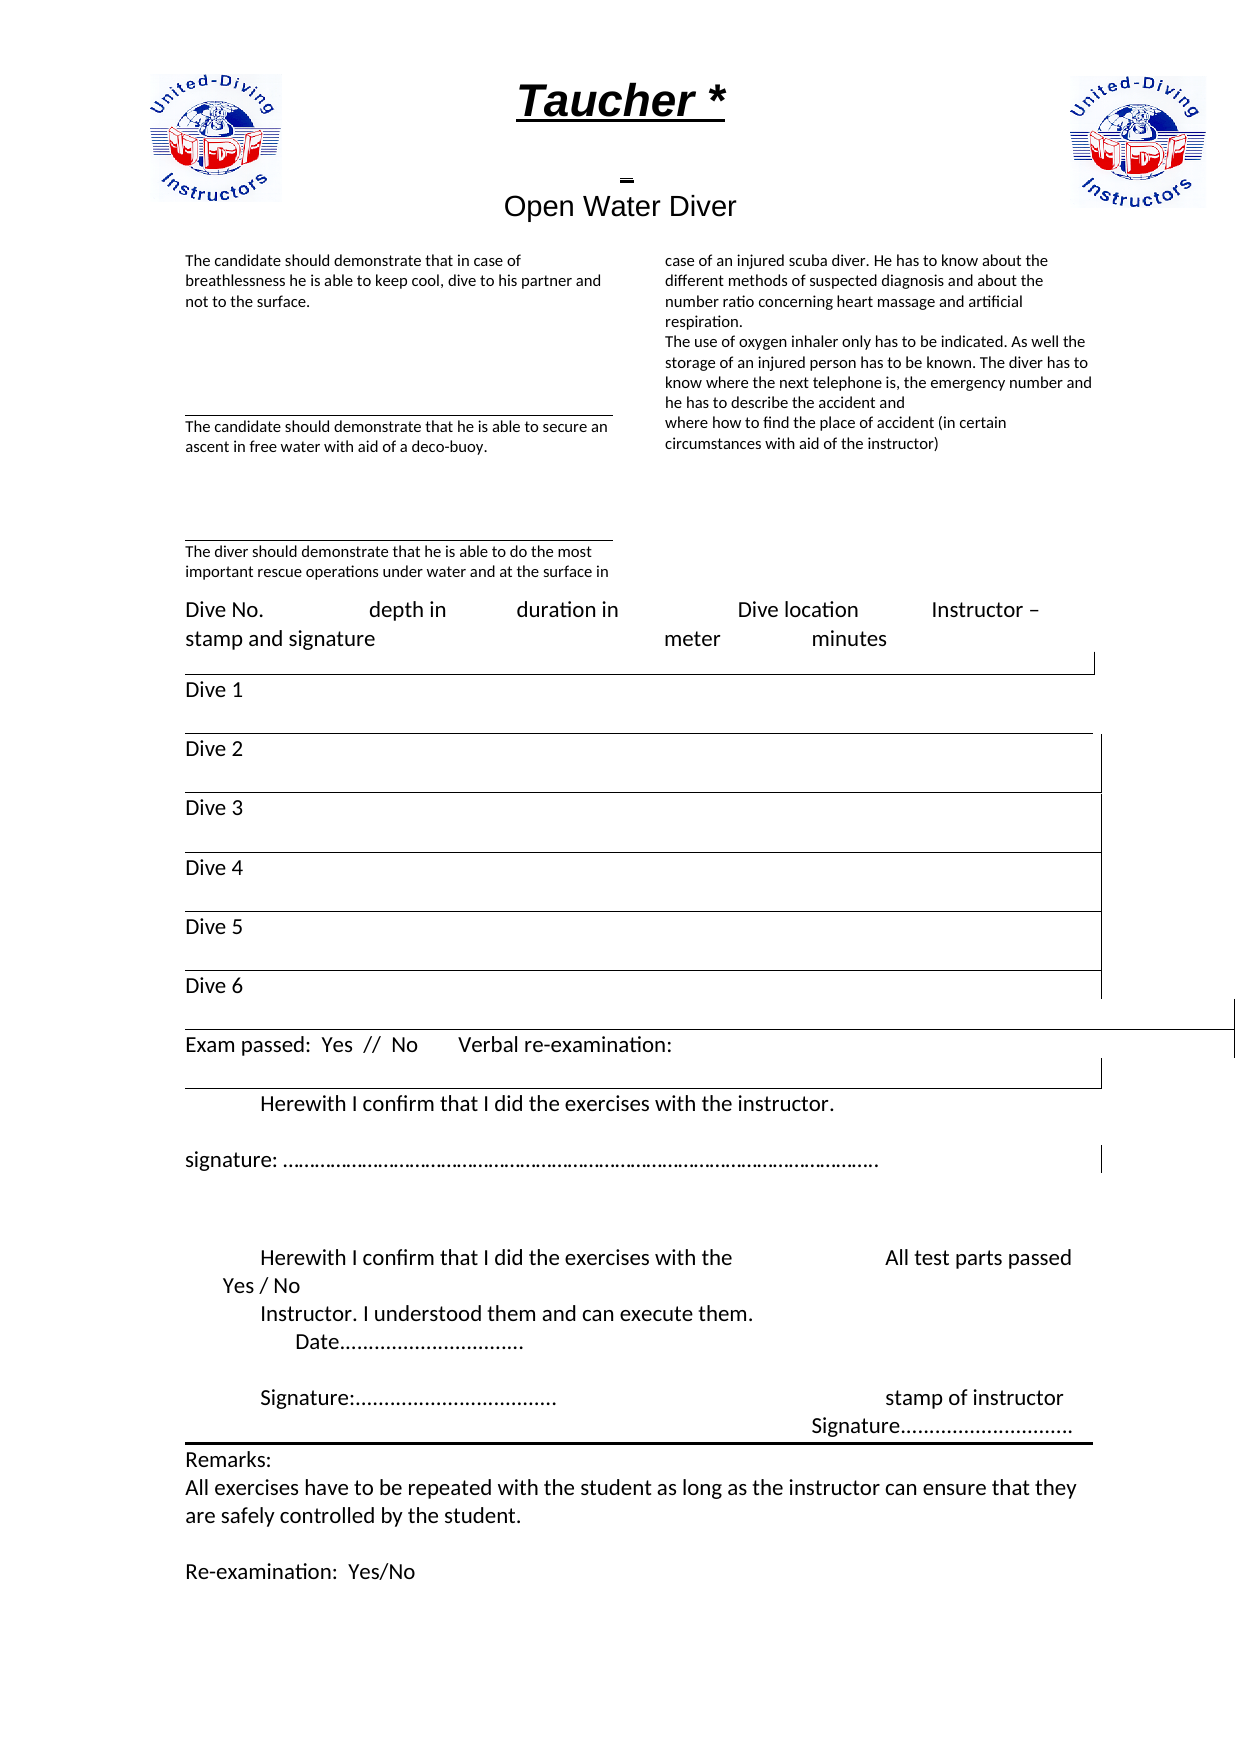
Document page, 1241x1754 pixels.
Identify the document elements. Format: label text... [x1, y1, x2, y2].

list Dive 4 [185, 853, 1101, 881]
list All exercises have to be repeated with the student as long as the instructor can ensure that they are safely controlled by the student. [185, 1473, 1093, 1529]
list The candidate should demonstrate that he is able to secure an ascent in free water with aid of a deco-buoy. [185, 416, 613, 457]
list The candidate should demonstrate that in case of breathlessness he is able to keep cool, dive to his partner and not to the surface. [185, 250, 613, 311]
list Dive 6 [185, 971, 1101, 999]
list Dive No. depth in duration in Dive location Instructor – stamp and signature meter minutes [185, 596, 1093, 652]
list The diver should demonstrate that he is able to do the most important rescue operations under water and at the surface in case of an injured scuba diver. He has to know about the different methods of suspected diagnosis and about the number ratio concerning heart massage and artificial respiration. [665, 250, 1093, 332]
list The use of oxygen inhaler only has to be indicated. As well the storage of an injured person has to be known. The diver has to know where the next telephone is, the emergency number and he has to describe the accident and [665, 332, 1093, 413]
list Signature.............................. [185, 1411, 1093, 1442]
list Dive 3 [185, 793, 1101, 821]
list signature: ………………………………………………………………………………………………….. [185, 1145, 1101, 1173]
text Instructor. I understood them and can execute them. Date................................ [223, 1299, 1093, 1355]
list Re-examination: Yes/No [185, 1557, 1093, 1585]
list Dive 2 [185, 734, 1101, 762]
text Herewith I confirm that I did the exercises with the All test parts passed Yes / No [223, 1243, 1093, 1299]
list where how to find the place of accident (in certain circumstances with aid of the instructor) [665, 413, 1093, 453]
list Dive 5 [185, 912, 1101, 940]
text Herewith I confirm that I did the exercises with the instructor. [223, 1089, 1093, 1117]
picture [150, 74, 282, 202]
list Dive 1 [185, 675, 1093, 703]
text Signature:................................... stamp of instructor [223, 1383, 1093, 1411]
list Exam passed: Yes // No Verbal re-examination: [185, 1030, 1234, 1058]
list Remarks: [185, 1445, 1093, 1473]
picture [1070, 76, 1207, 208]
